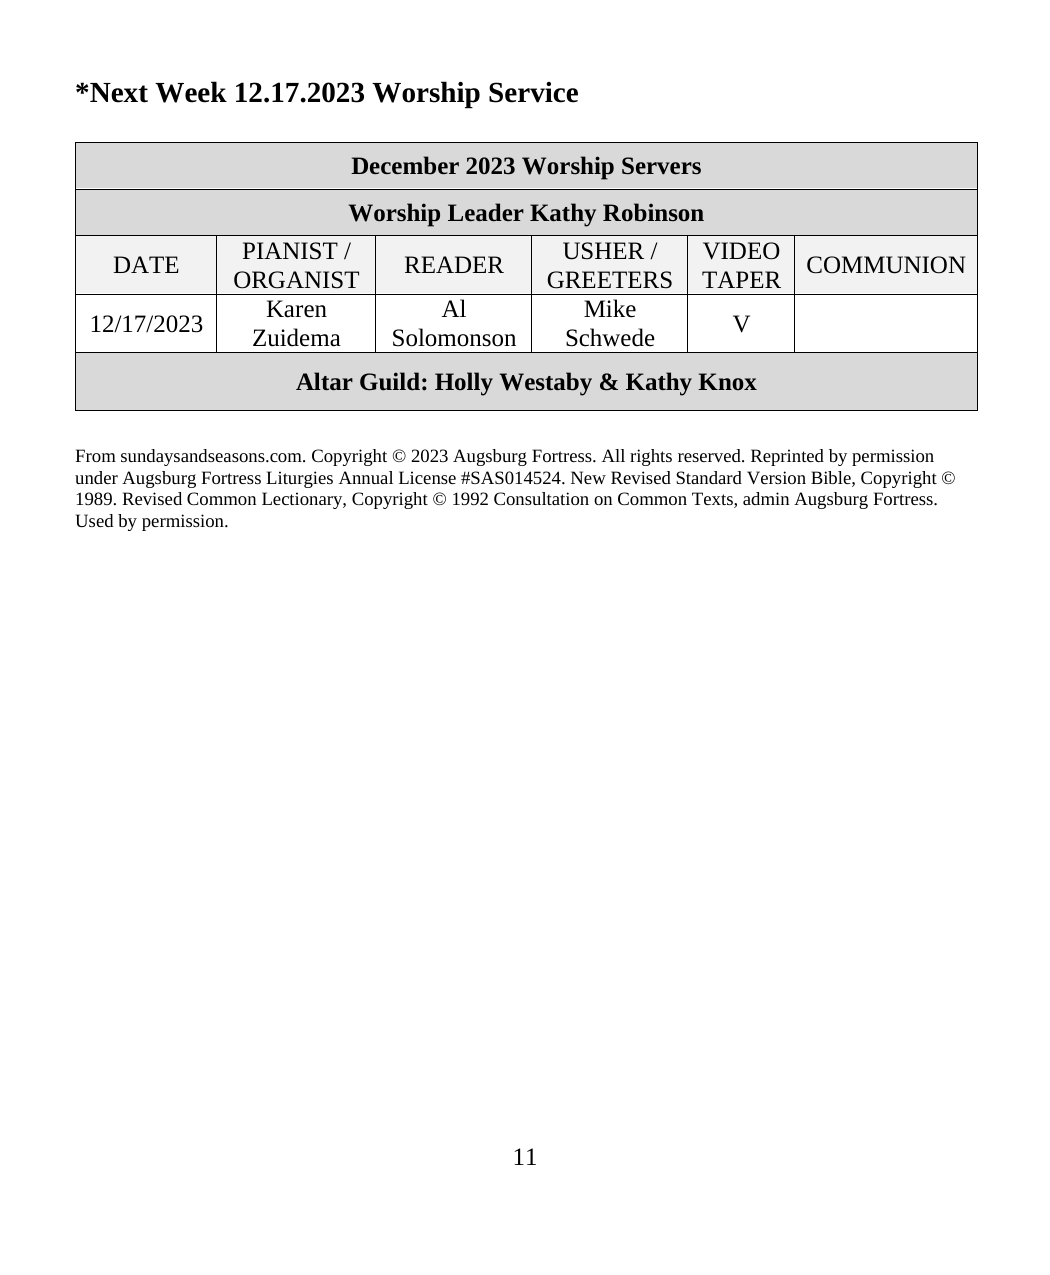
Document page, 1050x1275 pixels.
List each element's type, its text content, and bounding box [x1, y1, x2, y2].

table_cell Altar Guild: Holly Westaby & Kathy Knox [76, 353, 977, 410]
table_cell Al Solomonson [376, 295, 531, 352]
table_cell Mike Schwede [532, 295, 687, 352]
table_cell PIANIST / ORGANIST [217, 236, 375, 293]
text *Next Week 12.17.2023 Worship Service [75, 75, 975, 108]
text From sundaysandseasons.com. Copyright © 2023 Augsburg Fortress. All rights reserved. Reprinted by permission under Augsburg Fortress Liturgies Annual License #SAS014524. New Revised Standard Version Bible, Copyright © 1989. Revised Common Lectionary, Copyright © 1992 Consultation on Common Texts, admin Augsburg Fortress. Used by permission. [75, 445, 975, 531]
table_cell [795, 295, 977, 352]
table_cell USHER / GREETERS [532, 236, 687, 293]
table_cell Karen Zuidema [217, 295, 375, 352]
table_cell COMMUNION [795, 236, 977, 293]
table_cell V [688, 295, 794, 352]
table_cell READER [376, 236, 531, 293]
table_cell DATE [76, 236, 216, 293]
table_cell VIDEO TAPER [688, 236, 794, 293]
table_cell 12/17/2023 [76, 295, 216, 352]
table_cell Worship Leader Kathy Robinson [76, 190, 977, 235]
table_header December 2023 Worship Servers [76, 143, 977, 188]
